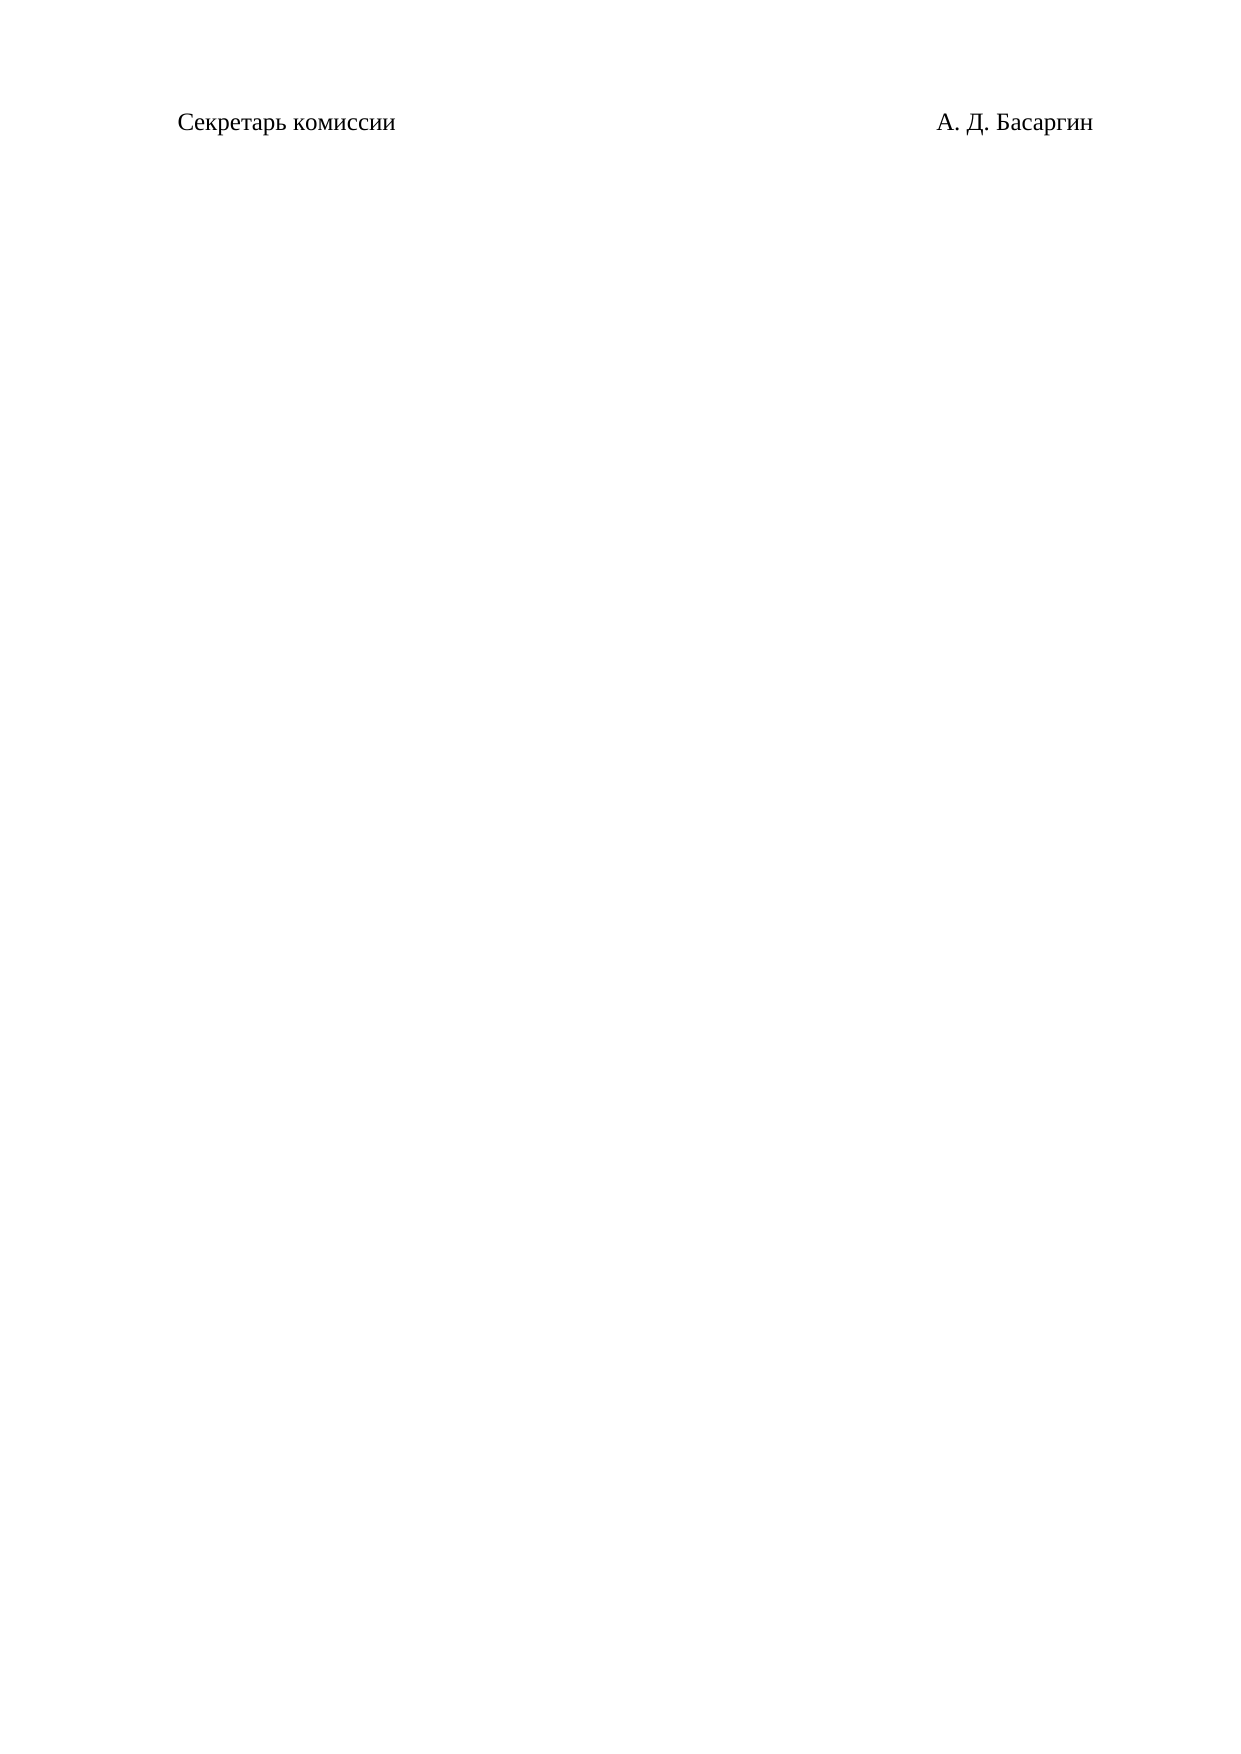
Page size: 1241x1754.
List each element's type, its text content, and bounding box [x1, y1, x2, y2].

text Секретарь комиссии А. Д. Басаргин [177, 107, 1152, 136]
